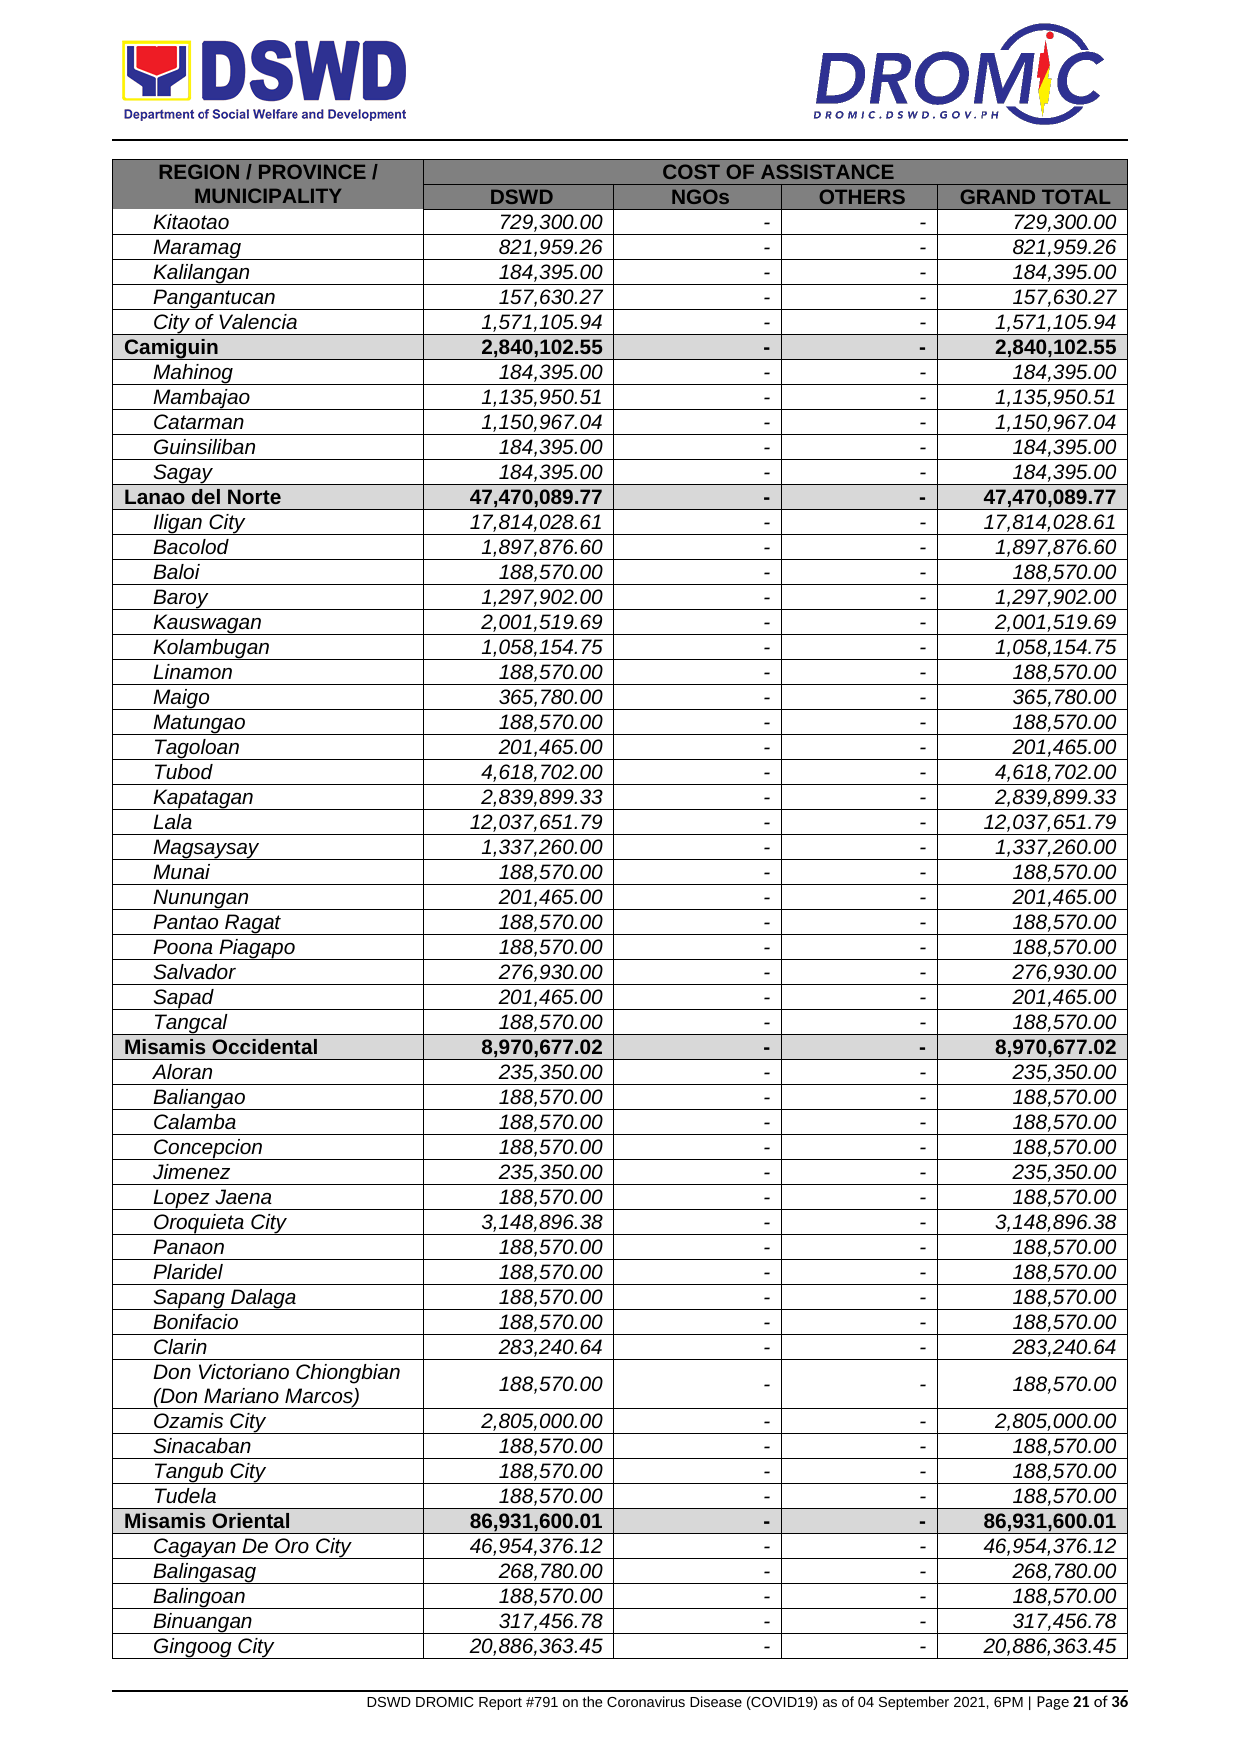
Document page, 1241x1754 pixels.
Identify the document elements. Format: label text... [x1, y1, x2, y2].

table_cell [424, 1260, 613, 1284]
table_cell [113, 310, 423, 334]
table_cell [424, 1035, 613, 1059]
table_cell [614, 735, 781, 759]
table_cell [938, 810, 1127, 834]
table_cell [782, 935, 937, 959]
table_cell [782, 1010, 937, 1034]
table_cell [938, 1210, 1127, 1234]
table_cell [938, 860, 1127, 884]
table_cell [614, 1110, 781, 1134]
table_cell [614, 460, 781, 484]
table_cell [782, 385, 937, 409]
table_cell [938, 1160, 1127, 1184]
picture [781, 23, 1133, 125]
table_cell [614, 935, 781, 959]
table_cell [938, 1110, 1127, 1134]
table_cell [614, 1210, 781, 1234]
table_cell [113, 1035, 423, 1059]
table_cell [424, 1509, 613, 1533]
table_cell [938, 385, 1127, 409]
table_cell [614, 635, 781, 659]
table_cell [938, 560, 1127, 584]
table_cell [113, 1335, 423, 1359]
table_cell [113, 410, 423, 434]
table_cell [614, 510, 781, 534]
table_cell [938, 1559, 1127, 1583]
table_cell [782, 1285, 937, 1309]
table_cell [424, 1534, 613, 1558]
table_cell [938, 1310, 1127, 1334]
table_header COST OF ASSISTANCE [424, 160, 1127, 184]
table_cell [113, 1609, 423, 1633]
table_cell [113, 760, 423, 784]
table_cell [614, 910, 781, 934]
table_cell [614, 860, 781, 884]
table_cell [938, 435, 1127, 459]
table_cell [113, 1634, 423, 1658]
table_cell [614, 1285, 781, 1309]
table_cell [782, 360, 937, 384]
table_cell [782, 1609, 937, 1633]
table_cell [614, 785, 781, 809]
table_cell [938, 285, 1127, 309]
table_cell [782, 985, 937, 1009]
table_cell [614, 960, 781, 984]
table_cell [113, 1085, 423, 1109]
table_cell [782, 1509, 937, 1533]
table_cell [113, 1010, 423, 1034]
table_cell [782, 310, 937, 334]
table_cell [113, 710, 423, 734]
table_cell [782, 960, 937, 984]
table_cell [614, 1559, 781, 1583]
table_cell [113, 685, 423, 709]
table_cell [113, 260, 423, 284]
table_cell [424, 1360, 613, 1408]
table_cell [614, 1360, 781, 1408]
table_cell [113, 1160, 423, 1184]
table_cell NGOs [614, 185, 781, 209]
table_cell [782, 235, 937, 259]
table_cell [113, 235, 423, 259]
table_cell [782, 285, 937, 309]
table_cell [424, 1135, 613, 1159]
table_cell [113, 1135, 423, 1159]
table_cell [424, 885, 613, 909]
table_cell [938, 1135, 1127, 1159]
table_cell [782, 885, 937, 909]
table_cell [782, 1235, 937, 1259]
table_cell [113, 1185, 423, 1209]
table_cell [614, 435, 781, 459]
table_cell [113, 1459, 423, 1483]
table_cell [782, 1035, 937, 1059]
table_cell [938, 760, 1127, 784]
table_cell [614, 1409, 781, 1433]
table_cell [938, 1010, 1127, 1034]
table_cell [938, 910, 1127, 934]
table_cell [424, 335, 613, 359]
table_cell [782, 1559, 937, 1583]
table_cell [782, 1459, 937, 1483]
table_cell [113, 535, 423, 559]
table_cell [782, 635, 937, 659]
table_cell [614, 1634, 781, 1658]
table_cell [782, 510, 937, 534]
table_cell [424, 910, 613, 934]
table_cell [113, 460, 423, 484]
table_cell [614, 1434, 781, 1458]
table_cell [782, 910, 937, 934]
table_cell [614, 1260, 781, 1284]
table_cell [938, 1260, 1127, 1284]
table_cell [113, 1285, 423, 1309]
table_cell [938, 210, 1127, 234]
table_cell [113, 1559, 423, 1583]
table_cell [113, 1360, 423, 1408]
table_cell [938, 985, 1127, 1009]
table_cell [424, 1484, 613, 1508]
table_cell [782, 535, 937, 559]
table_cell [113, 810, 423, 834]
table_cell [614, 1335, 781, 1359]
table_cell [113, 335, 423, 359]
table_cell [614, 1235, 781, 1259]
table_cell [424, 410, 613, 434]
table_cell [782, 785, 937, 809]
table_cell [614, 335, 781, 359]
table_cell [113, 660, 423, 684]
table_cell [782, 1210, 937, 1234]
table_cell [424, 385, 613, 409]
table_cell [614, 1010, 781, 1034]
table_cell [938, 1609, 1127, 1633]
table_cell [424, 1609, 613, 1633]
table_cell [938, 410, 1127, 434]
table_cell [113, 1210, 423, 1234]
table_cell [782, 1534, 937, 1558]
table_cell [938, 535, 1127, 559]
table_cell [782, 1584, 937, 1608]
table_header REGION / PROVINCE / MUNICIPALITY [113, 160, 423, 209]
table_cell GRAND TOTAL [938, 185, 1127, 209]
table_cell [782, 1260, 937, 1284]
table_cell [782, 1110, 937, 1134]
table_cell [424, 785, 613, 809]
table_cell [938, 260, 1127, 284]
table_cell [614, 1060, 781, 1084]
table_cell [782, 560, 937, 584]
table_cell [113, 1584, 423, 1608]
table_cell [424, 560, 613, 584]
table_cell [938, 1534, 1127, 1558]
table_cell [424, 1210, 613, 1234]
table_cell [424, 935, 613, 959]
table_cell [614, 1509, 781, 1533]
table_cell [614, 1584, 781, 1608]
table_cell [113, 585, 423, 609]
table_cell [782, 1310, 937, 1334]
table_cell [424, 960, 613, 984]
table_cell DSWD [424, 185, 613, 209]
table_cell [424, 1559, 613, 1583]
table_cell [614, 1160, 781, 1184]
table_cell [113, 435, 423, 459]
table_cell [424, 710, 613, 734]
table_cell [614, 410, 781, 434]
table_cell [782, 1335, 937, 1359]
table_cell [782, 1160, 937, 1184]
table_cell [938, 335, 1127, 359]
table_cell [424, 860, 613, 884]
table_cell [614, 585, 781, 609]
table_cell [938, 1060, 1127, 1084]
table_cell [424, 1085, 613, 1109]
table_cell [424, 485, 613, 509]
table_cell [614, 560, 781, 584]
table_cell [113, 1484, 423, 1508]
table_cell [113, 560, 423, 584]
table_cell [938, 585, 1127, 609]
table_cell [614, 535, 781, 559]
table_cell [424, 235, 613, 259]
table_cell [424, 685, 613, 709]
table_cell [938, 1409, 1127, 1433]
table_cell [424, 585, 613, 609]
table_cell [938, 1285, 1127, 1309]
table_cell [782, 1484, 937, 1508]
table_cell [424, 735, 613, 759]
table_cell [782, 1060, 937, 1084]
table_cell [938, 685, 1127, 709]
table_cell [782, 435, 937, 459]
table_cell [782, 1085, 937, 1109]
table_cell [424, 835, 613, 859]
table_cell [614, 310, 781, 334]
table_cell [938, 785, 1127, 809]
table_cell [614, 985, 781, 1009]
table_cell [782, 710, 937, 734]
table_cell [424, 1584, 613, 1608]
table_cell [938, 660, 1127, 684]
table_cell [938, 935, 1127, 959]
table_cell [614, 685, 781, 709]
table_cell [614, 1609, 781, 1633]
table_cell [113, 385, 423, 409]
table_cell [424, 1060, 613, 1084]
table_cell OTHERS [782, 185, 937, 209]
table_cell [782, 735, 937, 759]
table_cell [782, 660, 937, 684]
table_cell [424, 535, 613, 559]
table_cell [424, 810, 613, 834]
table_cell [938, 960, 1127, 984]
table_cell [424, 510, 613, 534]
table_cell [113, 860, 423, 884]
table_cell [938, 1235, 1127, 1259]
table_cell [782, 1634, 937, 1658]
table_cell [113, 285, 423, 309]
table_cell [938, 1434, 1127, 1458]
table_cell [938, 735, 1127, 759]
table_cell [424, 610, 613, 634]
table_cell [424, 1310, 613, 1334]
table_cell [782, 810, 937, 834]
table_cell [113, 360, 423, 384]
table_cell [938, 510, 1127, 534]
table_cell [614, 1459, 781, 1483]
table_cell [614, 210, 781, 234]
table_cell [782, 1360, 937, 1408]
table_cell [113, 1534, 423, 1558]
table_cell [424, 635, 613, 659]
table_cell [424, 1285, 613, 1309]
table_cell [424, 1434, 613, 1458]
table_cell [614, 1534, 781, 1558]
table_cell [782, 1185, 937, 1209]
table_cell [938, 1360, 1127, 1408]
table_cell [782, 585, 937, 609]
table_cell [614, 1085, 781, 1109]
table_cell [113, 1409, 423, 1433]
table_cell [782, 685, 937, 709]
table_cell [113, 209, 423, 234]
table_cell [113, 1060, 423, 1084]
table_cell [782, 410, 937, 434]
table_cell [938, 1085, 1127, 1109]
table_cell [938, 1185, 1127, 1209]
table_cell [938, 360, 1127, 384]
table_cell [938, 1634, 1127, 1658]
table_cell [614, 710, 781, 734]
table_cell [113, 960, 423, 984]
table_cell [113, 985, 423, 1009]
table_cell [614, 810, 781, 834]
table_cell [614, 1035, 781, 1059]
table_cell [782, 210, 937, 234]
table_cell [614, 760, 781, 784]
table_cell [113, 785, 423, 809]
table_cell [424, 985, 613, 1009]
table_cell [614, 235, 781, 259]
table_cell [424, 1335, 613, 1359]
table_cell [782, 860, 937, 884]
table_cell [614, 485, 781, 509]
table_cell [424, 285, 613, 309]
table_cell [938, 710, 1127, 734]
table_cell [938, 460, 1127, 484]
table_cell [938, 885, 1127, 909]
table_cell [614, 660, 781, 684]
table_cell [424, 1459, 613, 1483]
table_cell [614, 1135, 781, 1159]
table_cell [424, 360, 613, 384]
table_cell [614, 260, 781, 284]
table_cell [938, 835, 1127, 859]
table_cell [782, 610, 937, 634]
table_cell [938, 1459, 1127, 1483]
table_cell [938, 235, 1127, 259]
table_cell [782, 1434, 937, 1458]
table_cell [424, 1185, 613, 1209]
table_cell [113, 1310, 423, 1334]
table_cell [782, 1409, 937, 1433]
picture [112, 37, 416, 125]
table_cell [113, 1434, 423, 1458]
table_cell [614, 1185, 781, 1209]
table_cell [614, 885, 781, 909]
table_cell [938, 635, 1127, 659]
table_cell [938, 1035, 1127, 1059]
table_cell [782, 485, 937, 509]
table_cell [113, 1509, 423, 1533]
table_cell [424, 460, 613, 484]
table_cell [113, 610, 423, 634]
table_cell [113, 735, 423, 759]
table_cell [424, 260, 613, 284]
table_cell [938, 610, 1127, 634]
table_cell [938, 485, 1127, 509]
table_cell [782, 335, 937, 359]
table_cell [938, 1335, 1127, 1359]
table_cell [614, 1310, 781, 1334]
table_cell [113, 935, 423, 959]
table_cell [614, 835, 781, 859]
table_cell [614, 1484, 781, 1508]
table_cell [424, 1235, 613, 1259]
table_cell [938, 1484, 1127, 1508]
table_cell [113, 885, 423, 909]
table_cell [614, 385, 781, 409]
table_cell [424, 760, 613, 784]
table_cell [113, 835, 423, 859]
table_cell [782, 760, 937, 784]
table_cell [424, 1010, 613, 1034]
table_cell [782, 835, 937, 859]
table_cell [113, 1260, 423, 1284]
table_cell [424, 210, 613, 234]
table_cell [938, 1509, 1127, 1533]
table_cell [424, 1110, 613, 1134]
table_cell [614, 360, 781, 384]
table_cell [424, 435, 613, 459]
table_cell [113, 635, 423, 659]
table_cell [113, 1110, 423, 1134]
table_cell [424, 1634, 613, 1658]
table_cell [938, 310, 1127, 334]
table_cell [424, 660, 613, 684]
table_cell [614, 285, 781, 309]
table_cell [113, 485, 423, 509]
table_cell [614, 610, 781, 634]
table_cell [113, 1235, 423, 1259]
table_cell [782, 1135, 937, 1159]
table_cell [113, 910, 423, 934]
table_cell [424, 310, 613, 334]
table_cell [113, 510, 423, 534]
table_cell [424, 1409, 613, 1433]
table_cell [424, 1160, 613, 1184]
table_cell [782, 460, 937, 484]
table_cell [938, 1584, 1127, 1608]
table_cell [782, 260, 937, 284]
